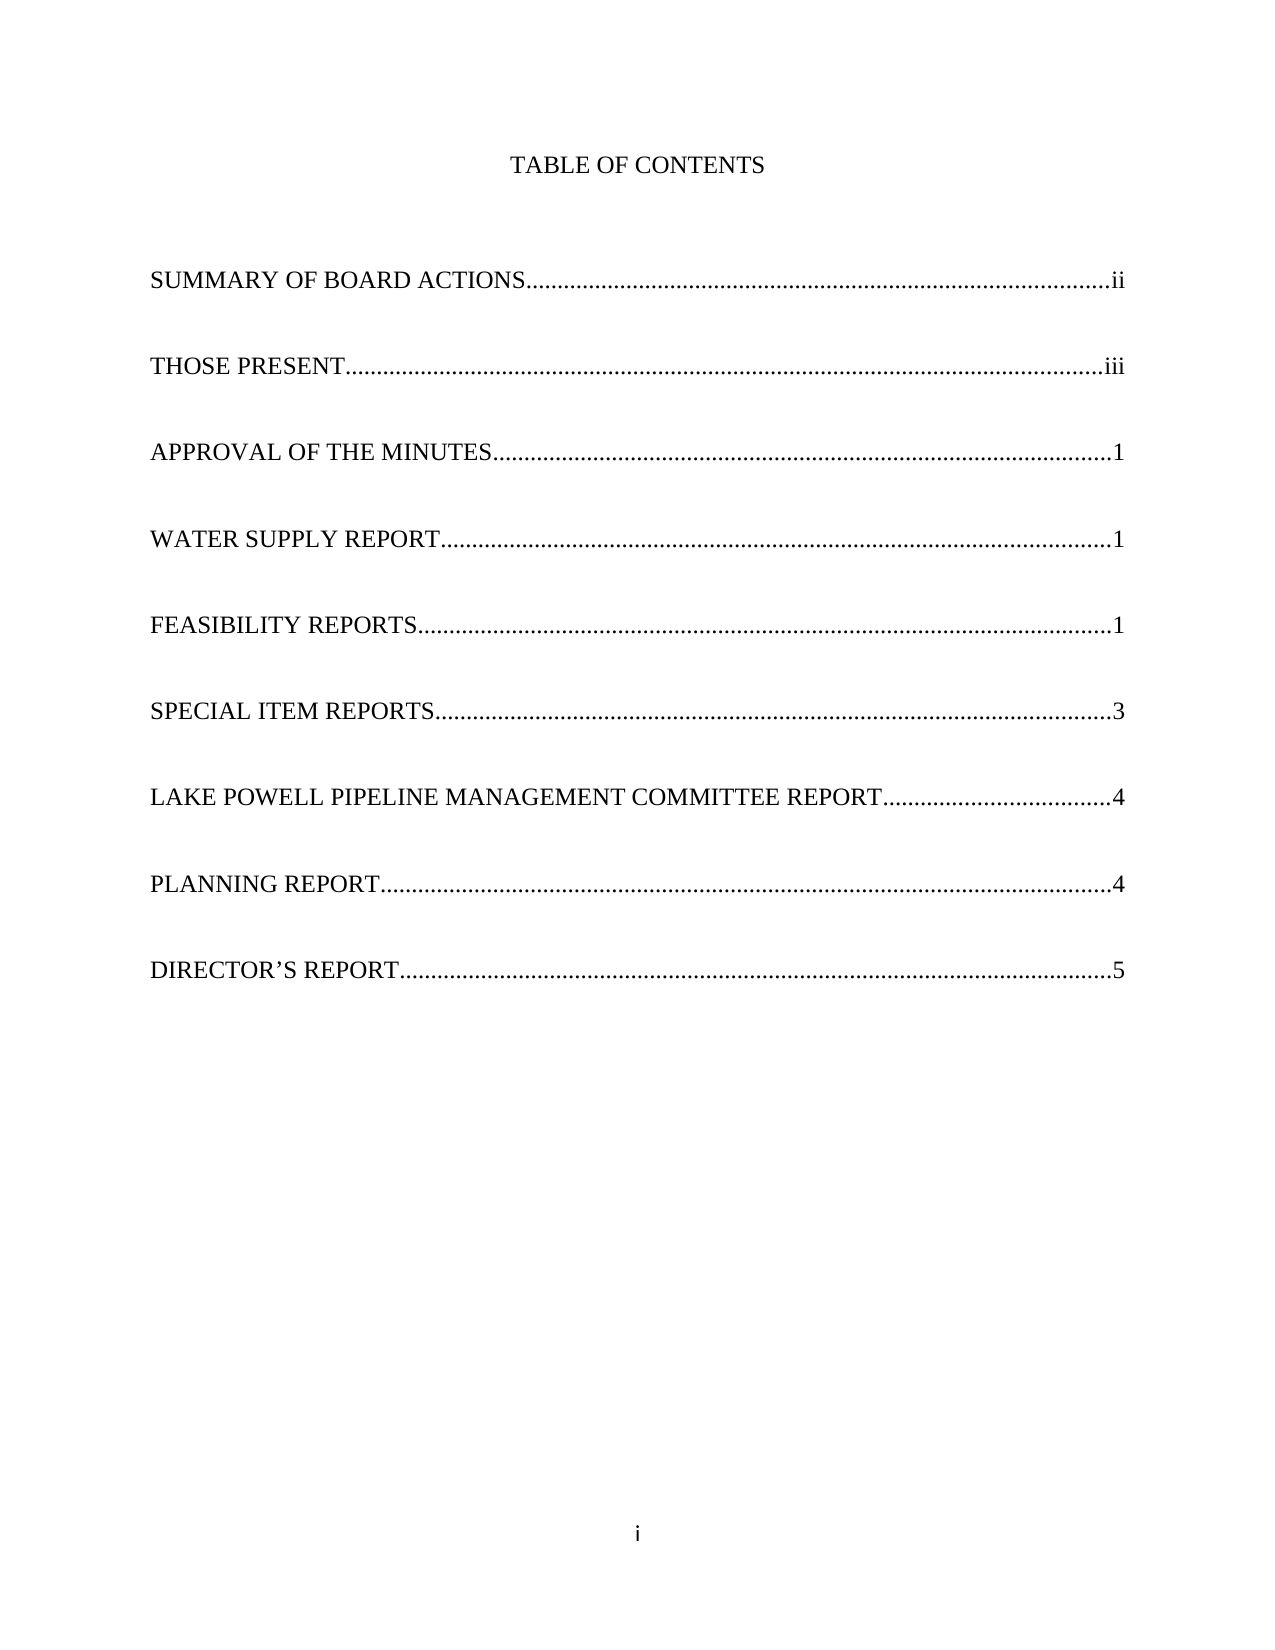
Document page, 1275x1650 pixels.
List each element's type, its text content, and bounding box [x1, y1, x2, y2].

text PLANNING REPORT 4 [150, 869, 1125, 897]
text TABLE OF CONTENTS [150, 150, 1125, 179]
text SUMMARY OF BOARD ACTIONS ii [150, 265, 1125, 294]
text DIRECTOR’S REPORT 5 [150, 955, 1125, 984]
text APPROVAL OF THE MINUTES 1 [150, 437, 1125, 466]
text WATER SUPPLY REPORT 1 [150, 524, 1125, 552]
text SPECIAL ITEM REPORTS 3 [150, 696, 1125, 725]
text THOSE PRESENT iii [150, 351, 1125, 380]
text FEASIBILITY REPORTS 1 [150, 610, 1125, 639]
text LAKE POWELL PIPELINE MANAGEMENT COMMITTEE REPORT 4 [150, 782, 1125, 811]
